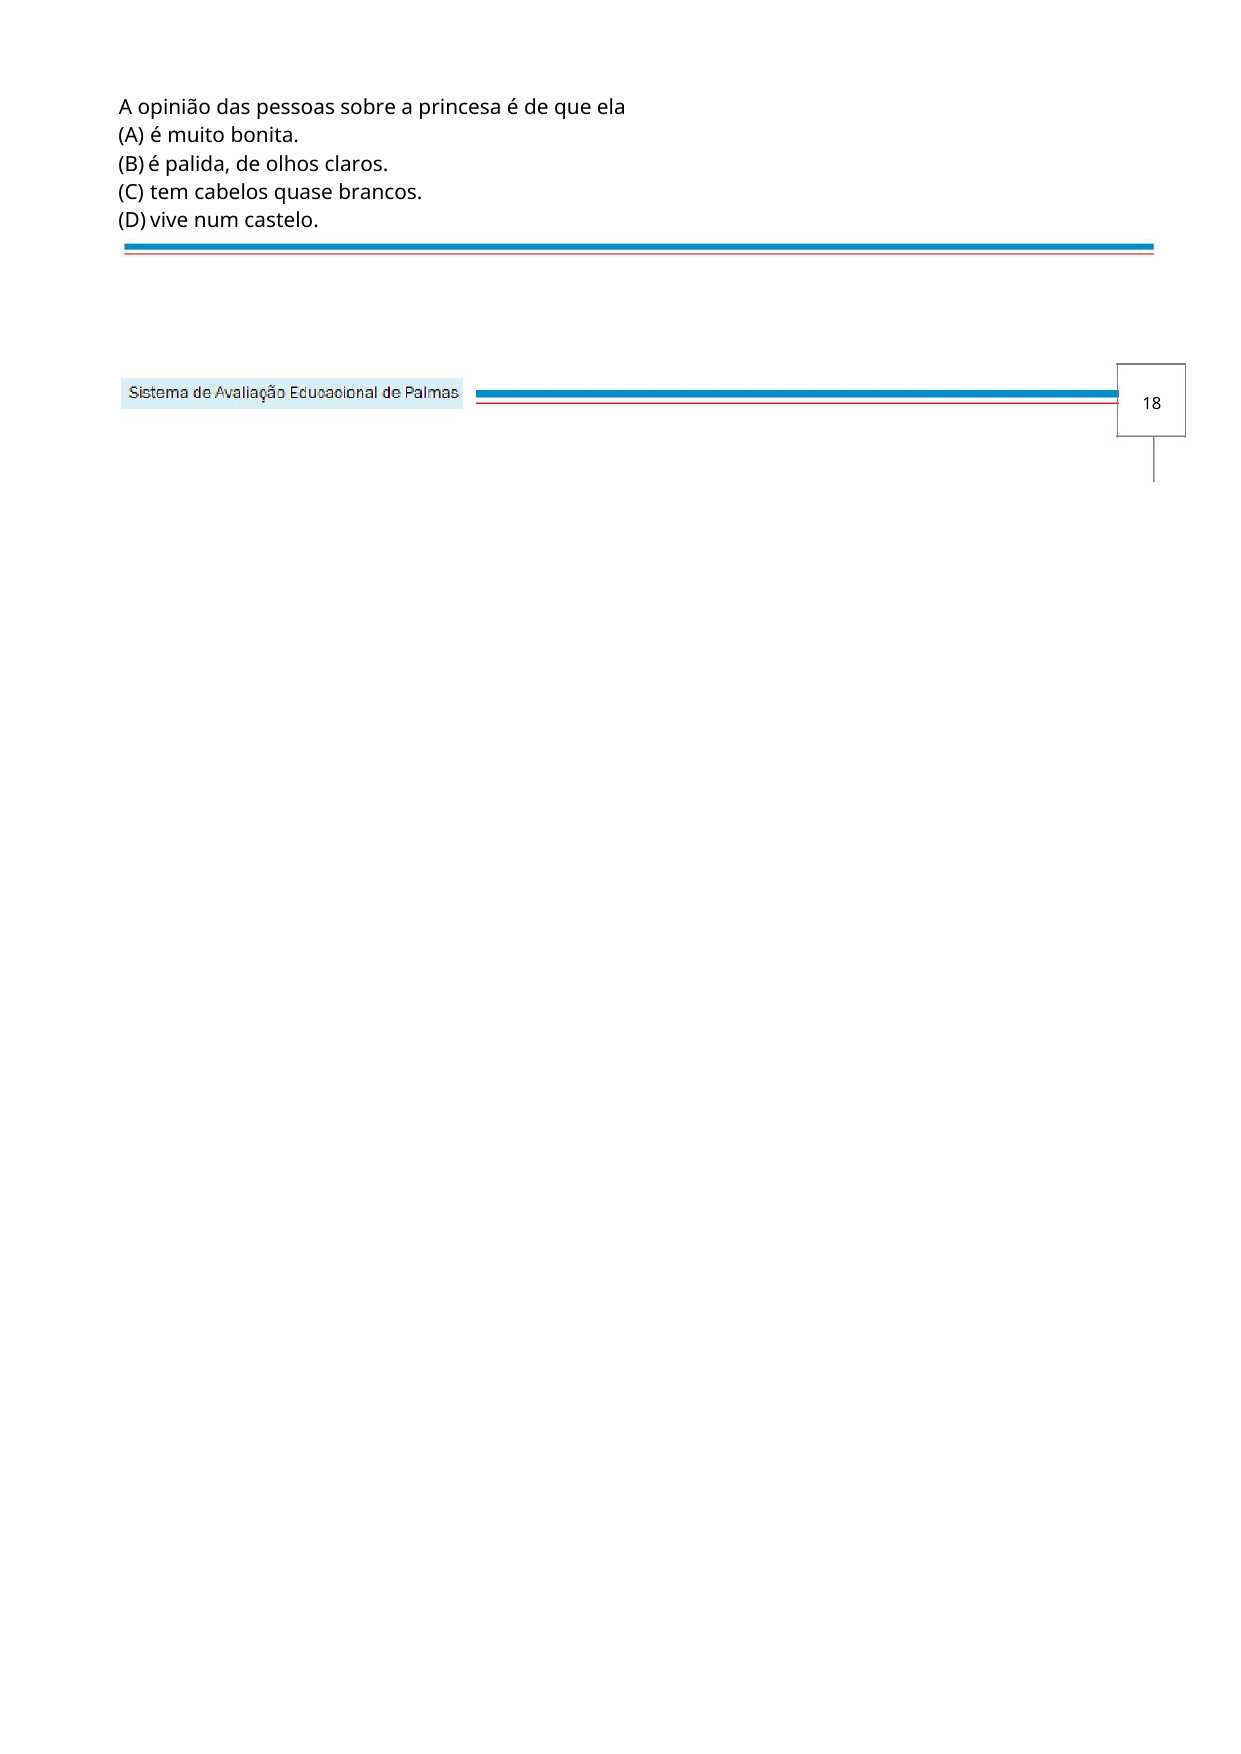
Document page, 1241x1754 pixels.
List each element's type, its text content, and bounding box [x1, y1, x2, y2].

list tem cabelos quase brancos. [118, 177, 1161, 205]
list é palida, de olhos claros. [118, 148, 1161, 177]
picture [121, 239, 1155, 257]
list é muito bonita. [118, 120, 1161, 148]
text 18 [118, 391, 1161, 413]
list vive num castelo. [118, 205, 1161, 233]
text A opinião das pessoas sobre a princesa é de que ela [119, 92, 1161, 120]
picture [121, 363, 1186, 482]
